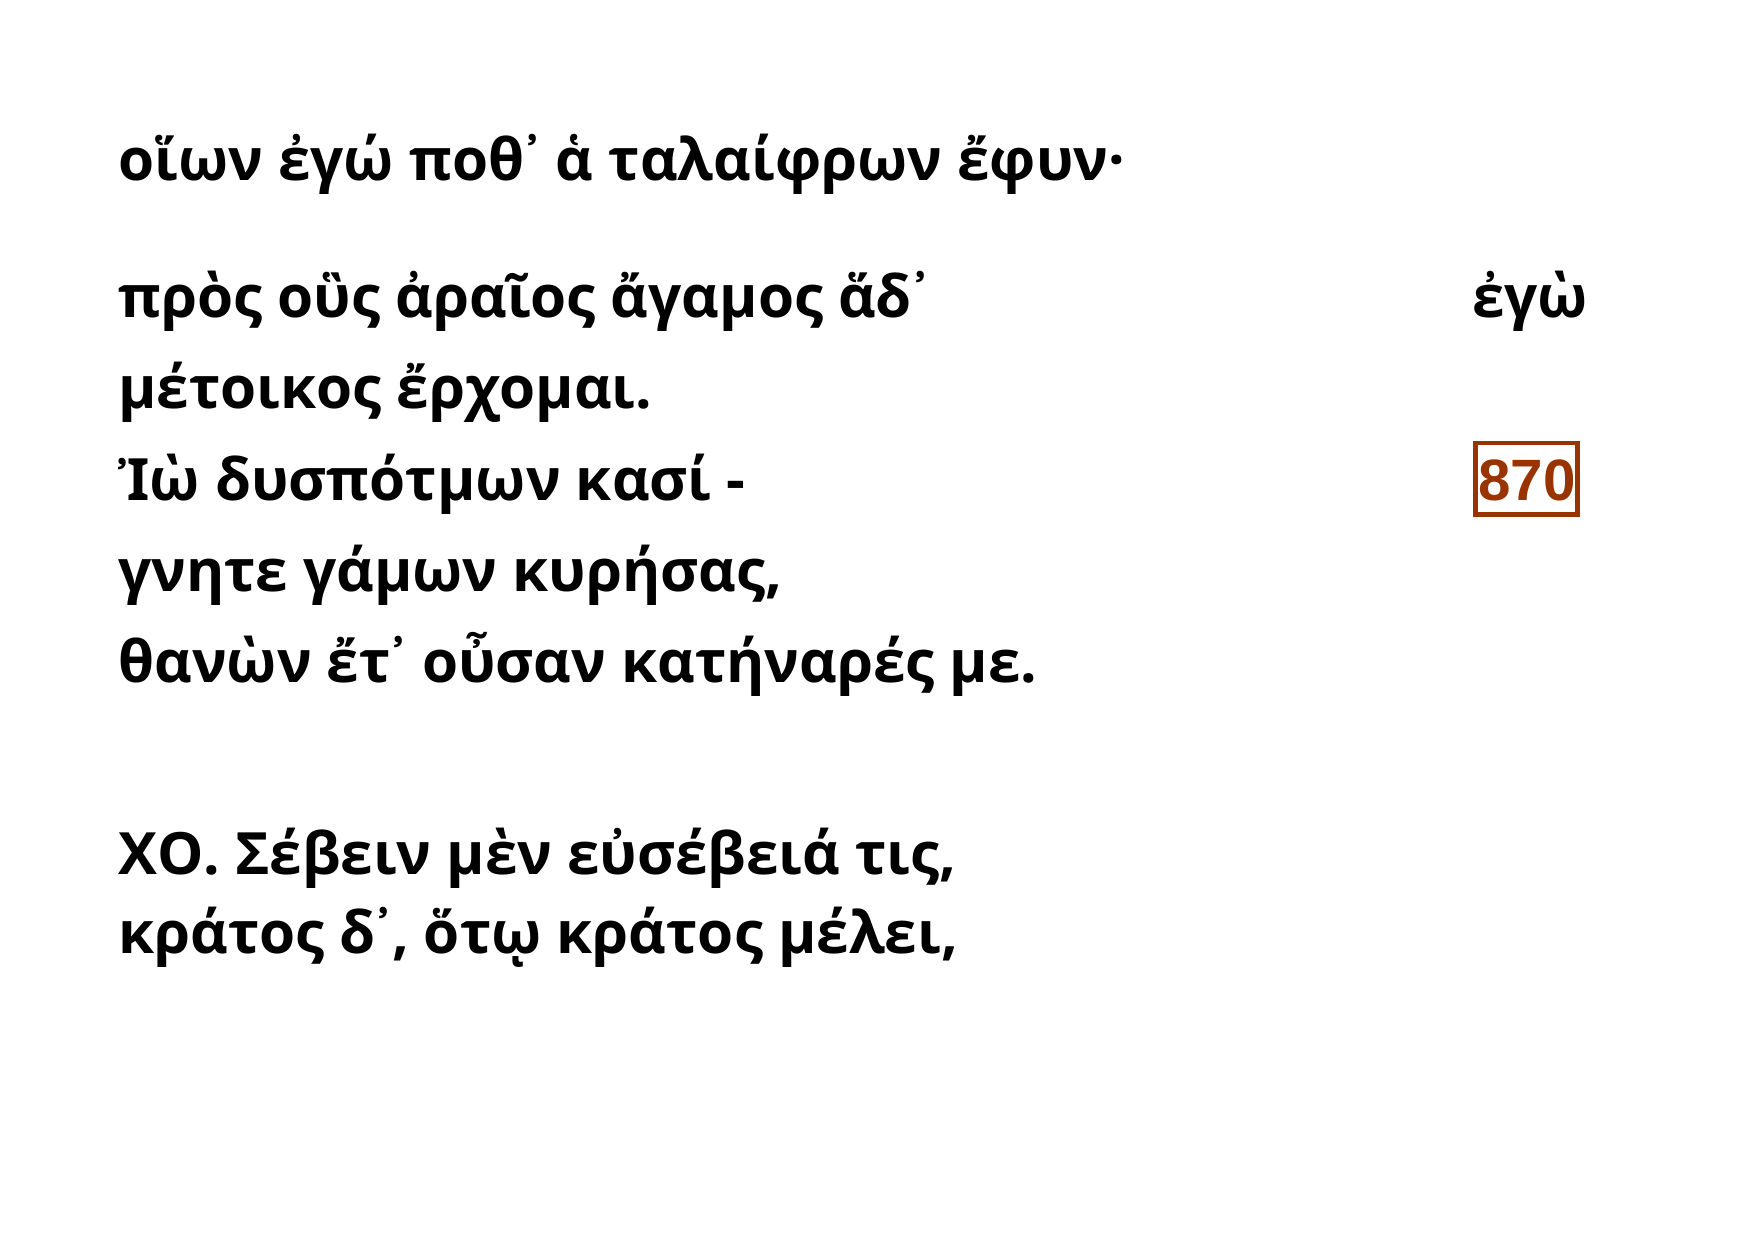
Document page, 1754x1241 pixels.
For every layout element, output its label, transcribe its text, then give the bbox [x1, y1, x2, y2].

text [118, 732, 1636, 971]
text πρὸς οὓς ἀραῖος ἄγαμος ἅδ᾽ ἐγὼ μέτοικος ἔρχομαι. Ἰὼ δυσπότμων κασί - 870 γνητε γάμων κυρήσας, θανὼν ἔτ᾽ οὖσαν κατήναρές με. [118, 255, 1636, 700]
